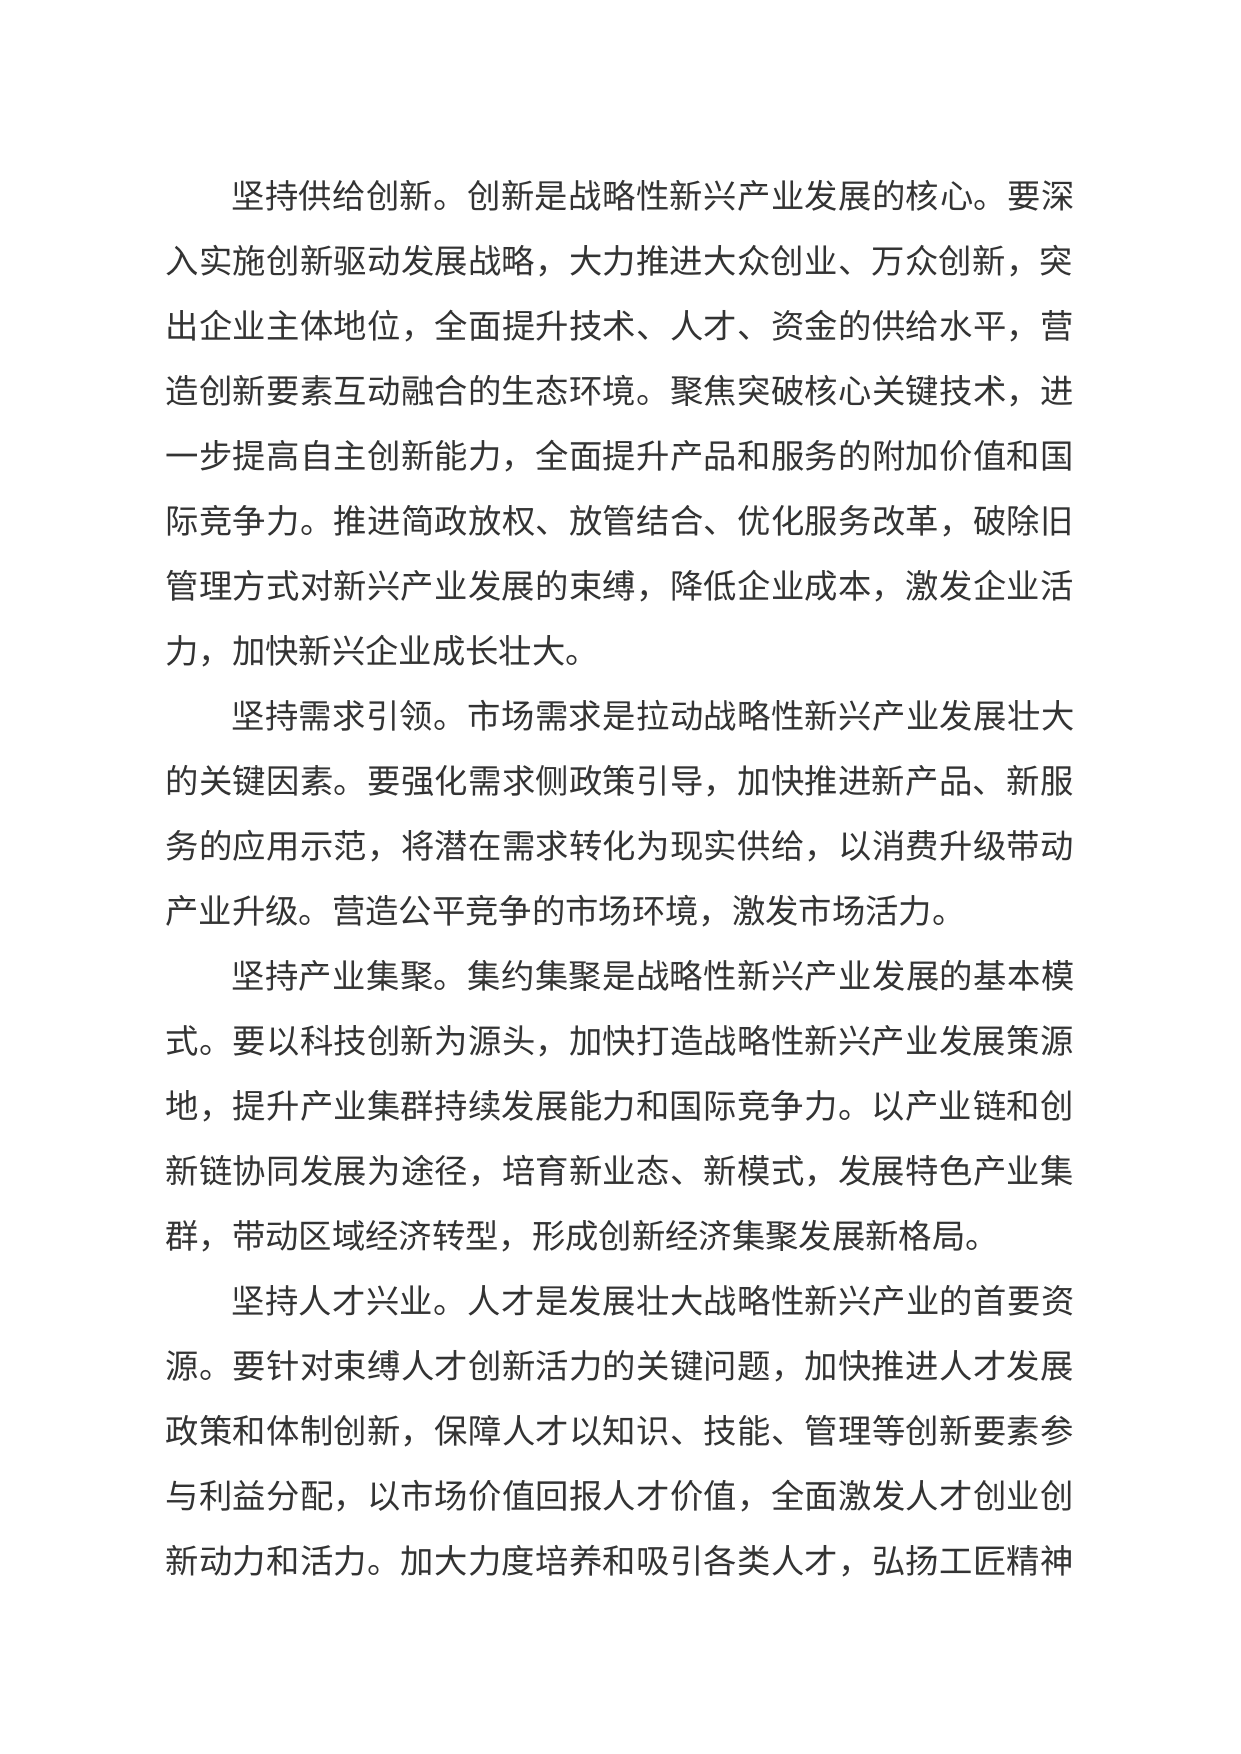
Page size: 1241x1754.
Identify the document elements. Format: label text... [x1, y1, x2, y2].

text 坚持需求引领。市场需求是拉动战略性新兴产业发展壮大的关键因素。要强化需求侧政策引导，加快推进新产品、新服务的应用示范，将潜在需求转化为现实供给，以消费升级带动产业升级。营造公平竞争的市场环境，激发市场活力。 [165, 682, 1075, 942]
text 坚持产业集聚。集约集聚是战略性新兴产业发展的基本模式。要以科技创新为源头，加快打造战略性新兴产业发展策源地，提升产业集群持续发展能力和国际竞争力。以产业链和创新链协同发展为途径，培育新业态、新模式，发展特色产业集群，带动区域经济转型，形成创新经济集聚发展新格局。 [165, 942, 1075, 1267]
text 坚持供给创新。创新是战略性新兴产业发展的核心。要深入实施创新驱动发展战略，大力推进大众创业、万众创新，突出企业主体地位，全面提升技术、人才、资金的供给水平，营造创新要素互动融合的生态环境。聚焦突破核心关键技术，进一步提高自主创新能力，全面提升产品和服务的附加价值和国际竞争力。推进简政放权、放管结合、优化服务改革，破除旧管理方式对新兴产业发展的束缚，降低企业成本，激发企业活力，加快新兴企业成长壮大。 [165, 162, 1075, 682]
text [165, 1267, 1075, 1592]
